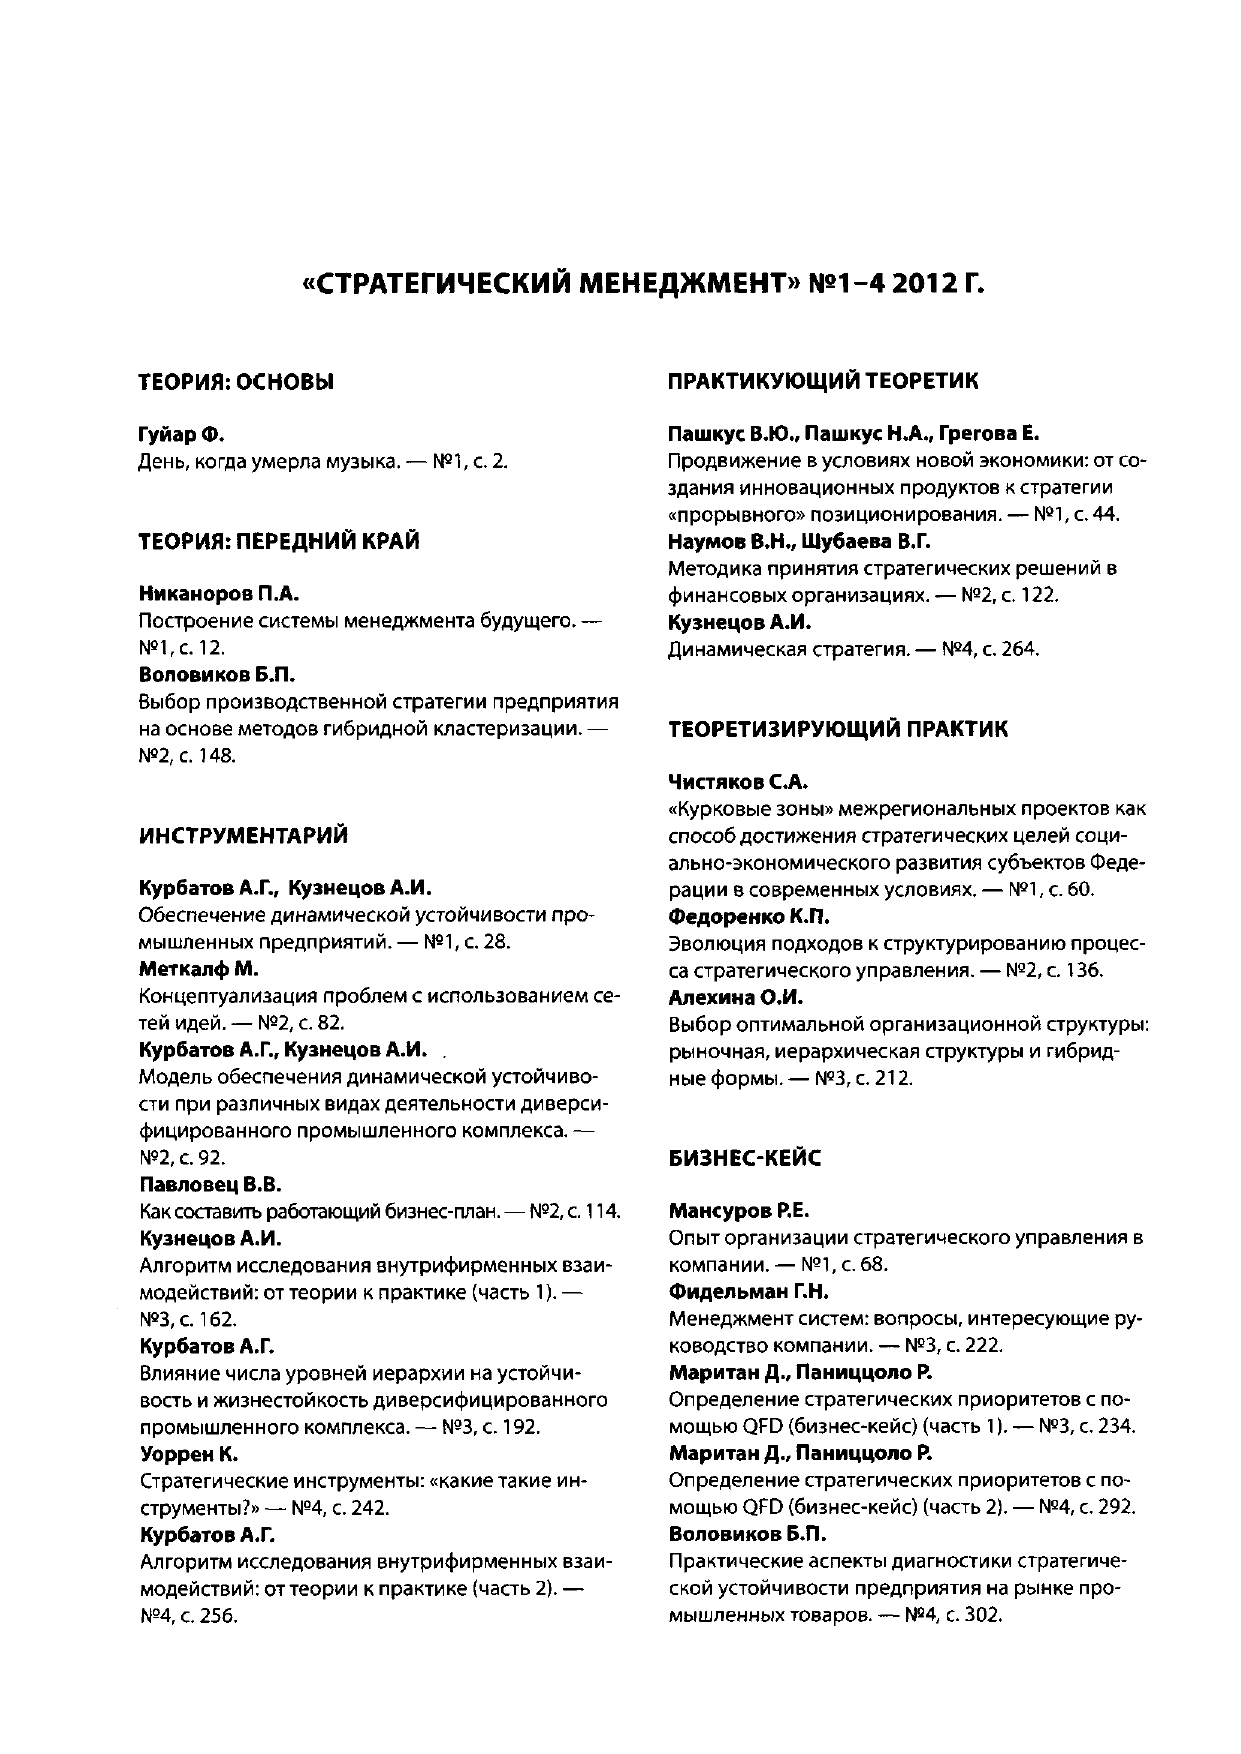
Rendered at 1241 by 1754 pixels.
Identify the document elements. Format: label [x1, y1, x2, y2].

picture [295, 259, 1003, 299]
picture [111, 351, 1189, 1666]
